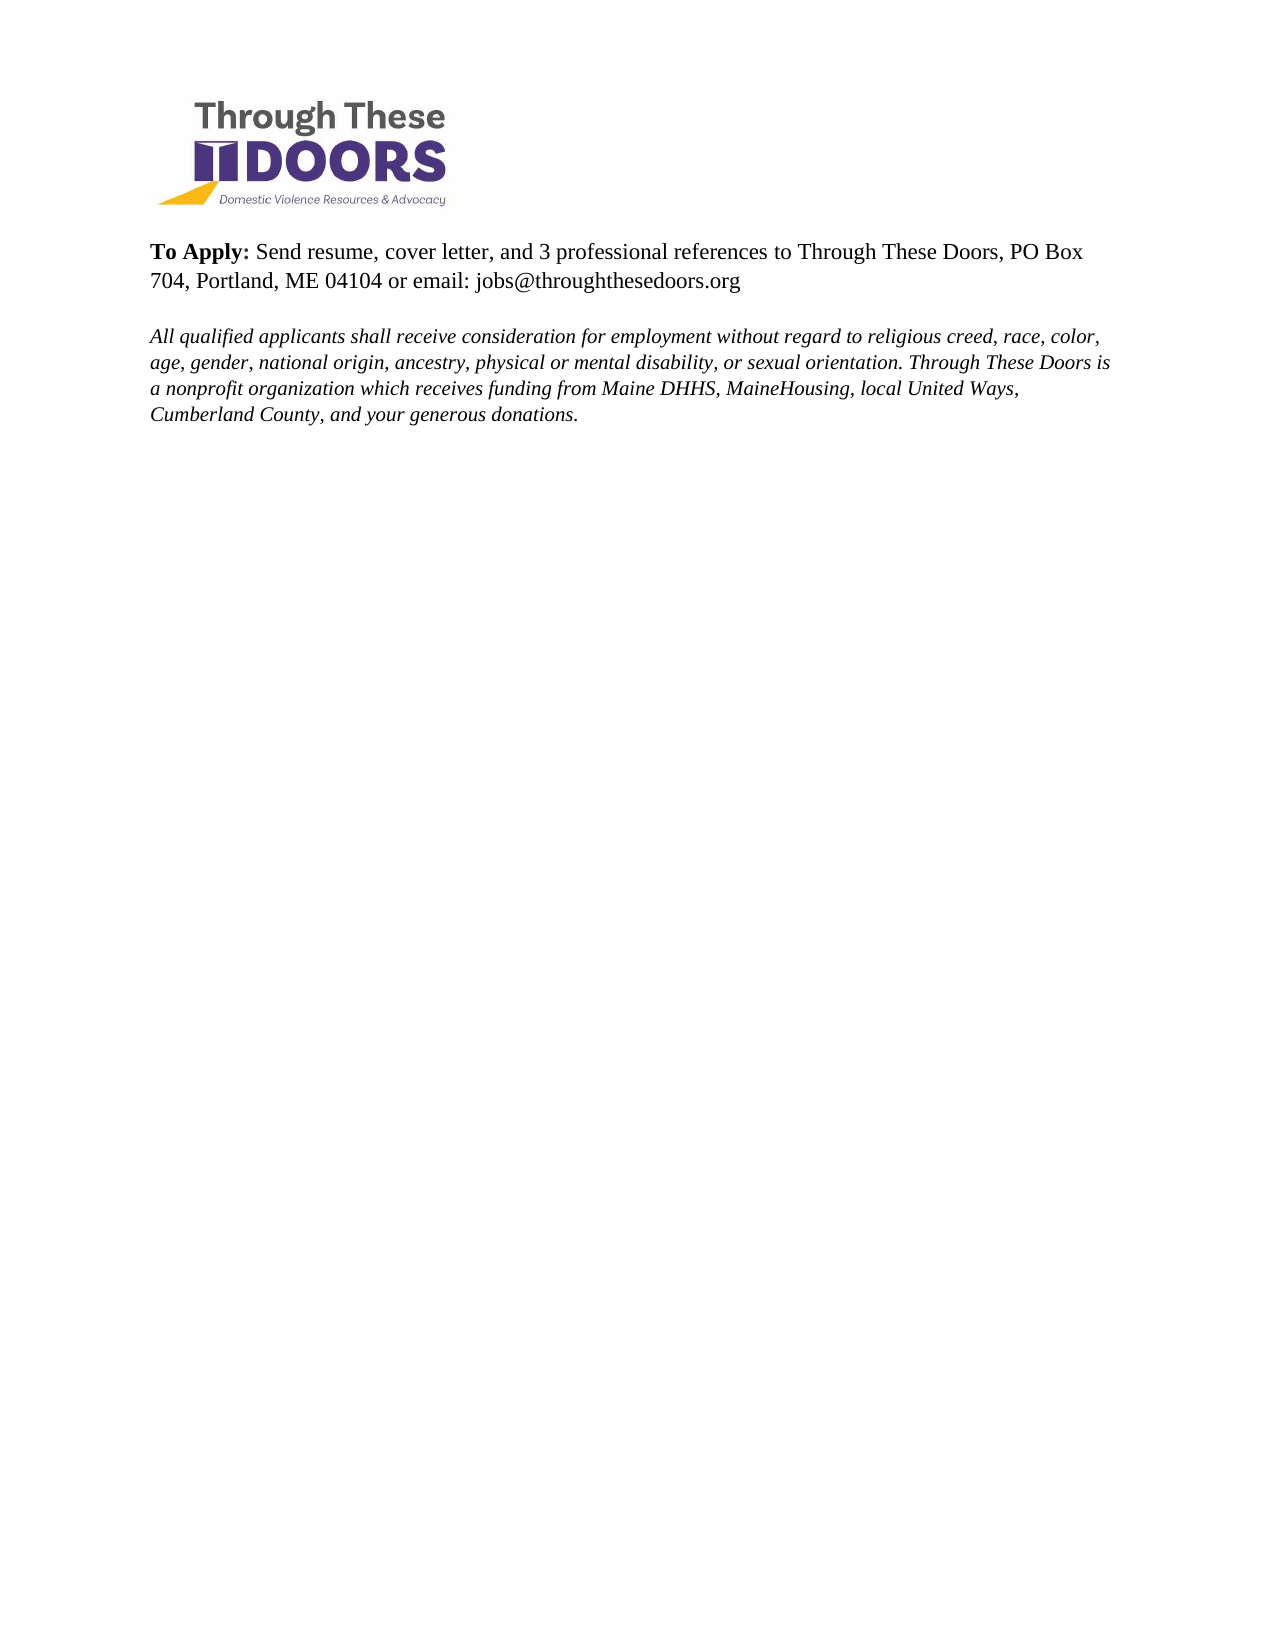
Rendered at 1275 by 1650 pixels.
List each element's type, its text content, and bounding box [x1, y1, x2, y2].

picture [150, 75, 477, 239]
text All qualified applicants shall receive consideration for employment without regard to religious creed, race, color, age, gender, national origin, ancestry, physical or mental disability, or sexual orientation. Through These Doors is a nonprofit organization which receives funding from Maine DHHS, MaineHousing, local United Ways, Cumberland County, and your generous donations. [150, 324, 1125, 426]
text To Apply: Send resume, cover letter, and 3 professional references to Through These Doors, PO Box 704, Portland, ME 04104 or email: jobs@throughthesedoors.org [150, 238, 1125, 293]
